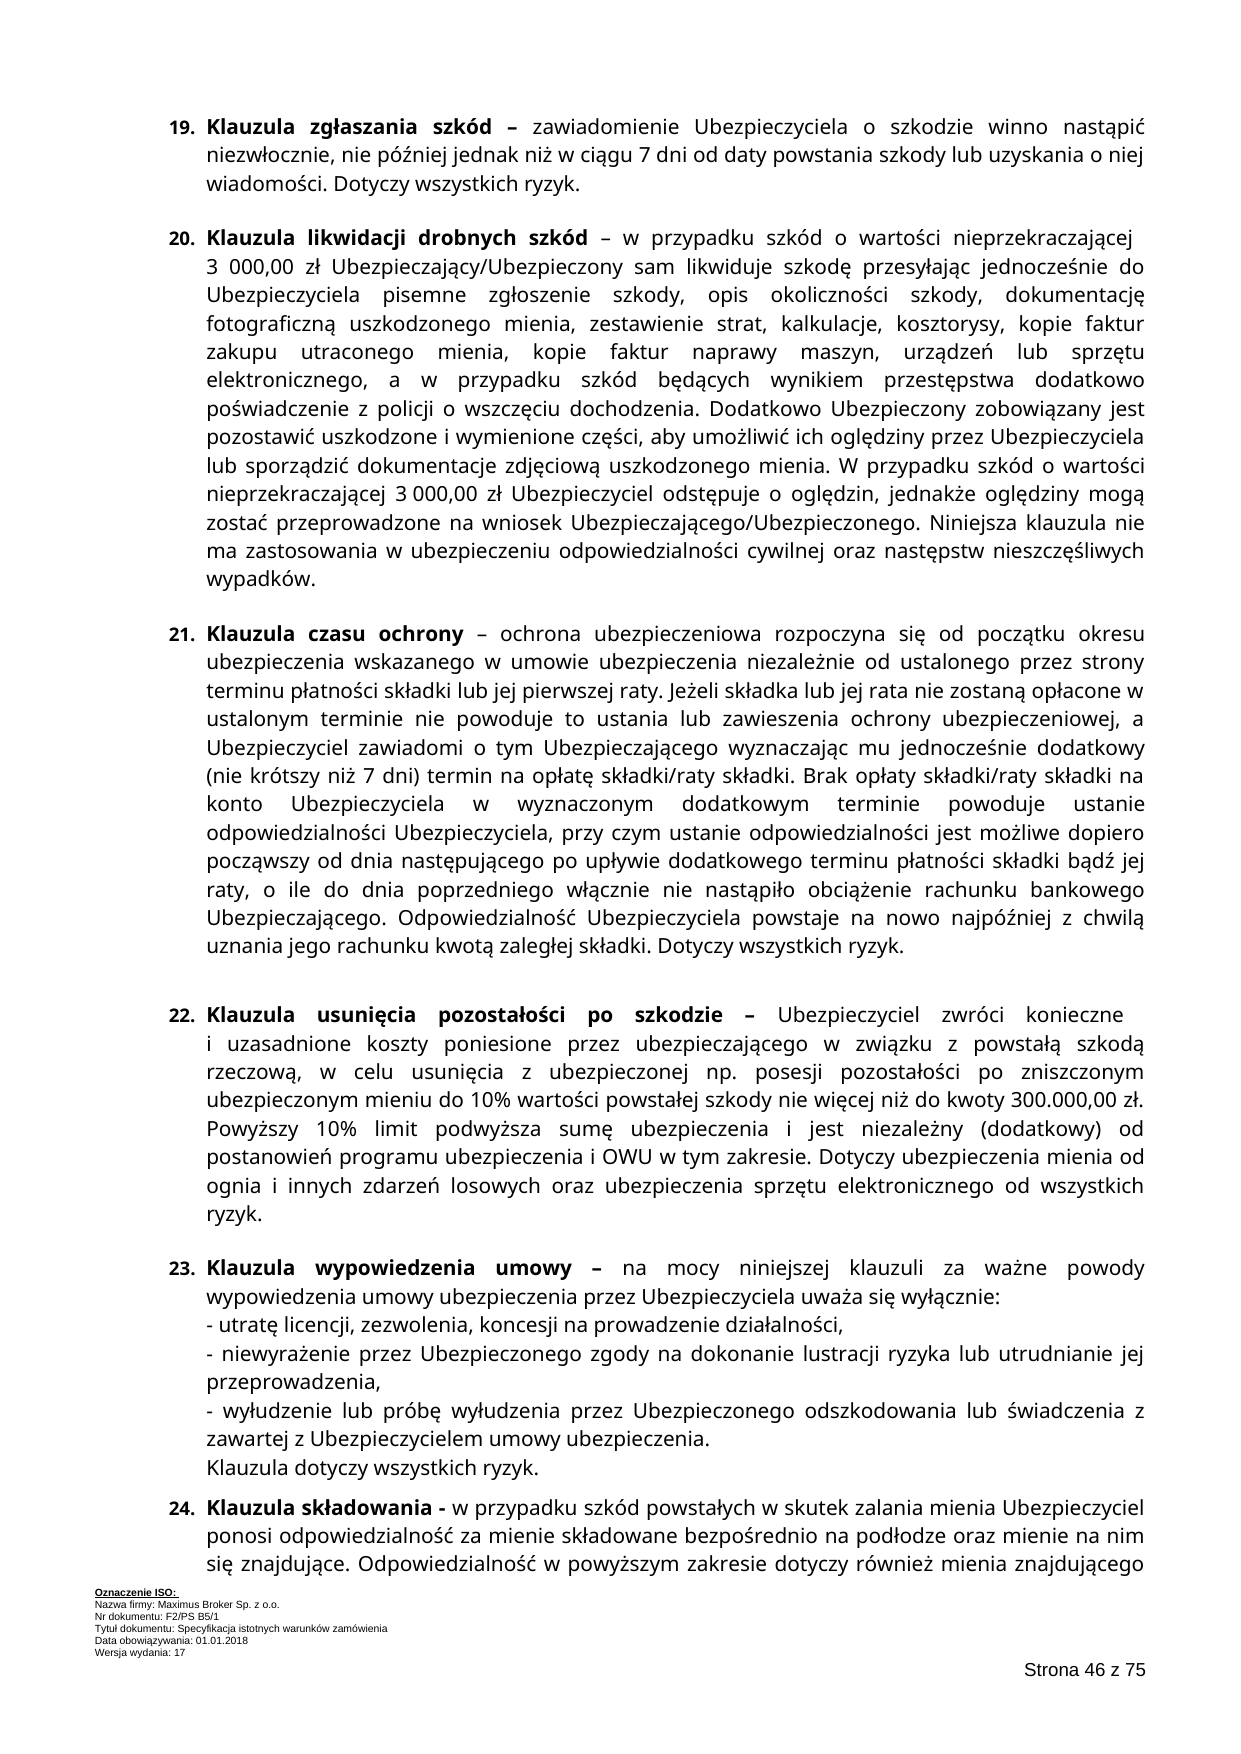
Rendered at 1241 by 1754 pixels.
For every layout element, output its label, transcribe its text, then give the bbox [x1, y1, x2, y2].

list Klauzula zgłaszania szkód – zawiadomienie Ubezpieczyciela o szkodzie winno nastąpić niezwłocznie, nie później jednak niż w ciągu 7 dni od daty powstania szkody lub uzyskania o niej wiadomości. Dotyczy wszystkich ryzyk. [168, 112, 1146, 197]
text Klauzula dotyczy wszystkich ryzyk. [206, 1453, 1146, 1481]
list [168, 1493, 1146, 1578]
list Klauzula czasu ochrony – ochrona ubezpieczeniowa rozpoczyna się od początku okresu ubezpieczenia wskazanego w umowie ubezpieczenia niezależnie od ustalonego przez strony terminu płatności składki lub jej pierwszej raty. Jeżeli składka lub jej rata nie zostaną opłacone w ustalonym terminie nie powoduje to ustania lub zawieszenia ochrony ubezpieczeniowej, a Ubezpieczyciel zawiadomi o tym Ubezpieczającego wyznaczając mu jednocześnie dodatkowy (nie krótszy niż 7 dni) termin na opłatę składki/raty składki. Brak opłaty składki/raty składki na konto Ubezpieczyciela w wyznaczonym dodatkowym terminie powoduje ustanie odpowiedzialności Ubezpieczyciela, przy czym ustanie odpowiedzialności jest możliwe dopiero począwszy od dnia następującego po upływie dodatkowego terminu płatności składki bądź jej raty, o ile do dnia poprzedniego włącznie nie nastąpiło obciążenie rachunku bankowego Ubezpieczającego. Odpowiedzialność Ubezpieczyciela powstaje na nowo najpóźniej z chwilą uznania jego rachunku kwotą zaległej składki. Dotyczy wszystkich ryzyk. [168, 619, 1146, 960]
text - utratę licencji, zezwolenia, koncesji na prowadzenie działalności, [206, 1310, 1146, 1339]
list Klauzula likwidacji drobnych szkód – w przypadku szkód o wartości nieprzekraczającej 3 000,00 zł Ubezpieczający/Ubezpieczony sam likwiduje szkodę przesyłając jednocześnie do Ubezpieczyciela pisemne zgłoszenie szkody, opis okoliczności szkody, dokumentację fotograficzną uszkodzonego mienia, zestawienie strat, kalkulacje, kosztorysy, kopie faktur zakupu utraconego mienia, kopie faktur naprawy maszyn, urządzeń lub sprzętu elektronicznego, a w przypadku szkód będących wynikiem przestępstwa dodatkowo poświadczenie z policji o wszczęciu dochodzenia. Dodatkowo Ubezpieczony zobowiązany jest pozostawić uszkodzone i wymienione części, aby umożliwić ich oględziny przez Ubezpieczyciela lub sporządzić dokumentacje zdjęciową uszkodzonego mienia. W przypadku szkód o wartości nieprzekraczającej 3 000,00 zł Ubezpieczyciel odstępuje o oględzin, jednakże oględziny mogą zostać przeprowadzone na wniosek Ubezpieczającego/Ubezpieczonego. Niniejsza klauzula nie ma zastosowania w ubezpieczeniu odpowiedzialności cywilnej oraz następstw nieszczęśliwych wypadków. [168, 223, 1146, 593]
list Klauzula wypowiedzenia umowy – na mocy niniejszej klauzuli za ważne powody wypowiedzenia umowy ubezpieczenia przez Ubezpieczyciela uważa się wyłącznie: [169, 1253, 1146, 1310]
list Klauzula usunięcia pozostałości po szkodzie – Ubezpieczyciel zwróci konieczne i uzasadnione koszty poniesione przez ubezpieczającego w związku z powstałą szkodą rzeczową, w celu usunięcia z ubezpieczonej np. posesji pozostałości po zniszczonym ubezpieczonym mieniu do 10% wartości powstałej szkody nie więcej niż do kwoty 300.000,00 zł. Powyższy 10% limit podwyższa sumę ubezpieczenia i jest niezależny (dodatkowy) od postanowień programu ubezpieczenia i OWU w tym zakresie. Dotyczy ubezpieczenia mienia od ognia i innych zdarzeń losowych oraz ubezpieczenia sprzętu elektronicznego od wszystkich ryzyk. [168, 1000, 1146, 1228]
text - wyłudzenie lub próbę wyłudzenia przez Ubezpieczonego odszkodowania lub świadczenia z zawartej z Ubezpieczycielem umowy ubezpieczenia. [206, 1396, 1146, 1453]
text - niewyrażenie przez Ubezpieczonego zgody na dokonanie lustracji ryzyka lub utrudnianie jej przeprowadzenia, [206, 1339, 1146, 1396]
